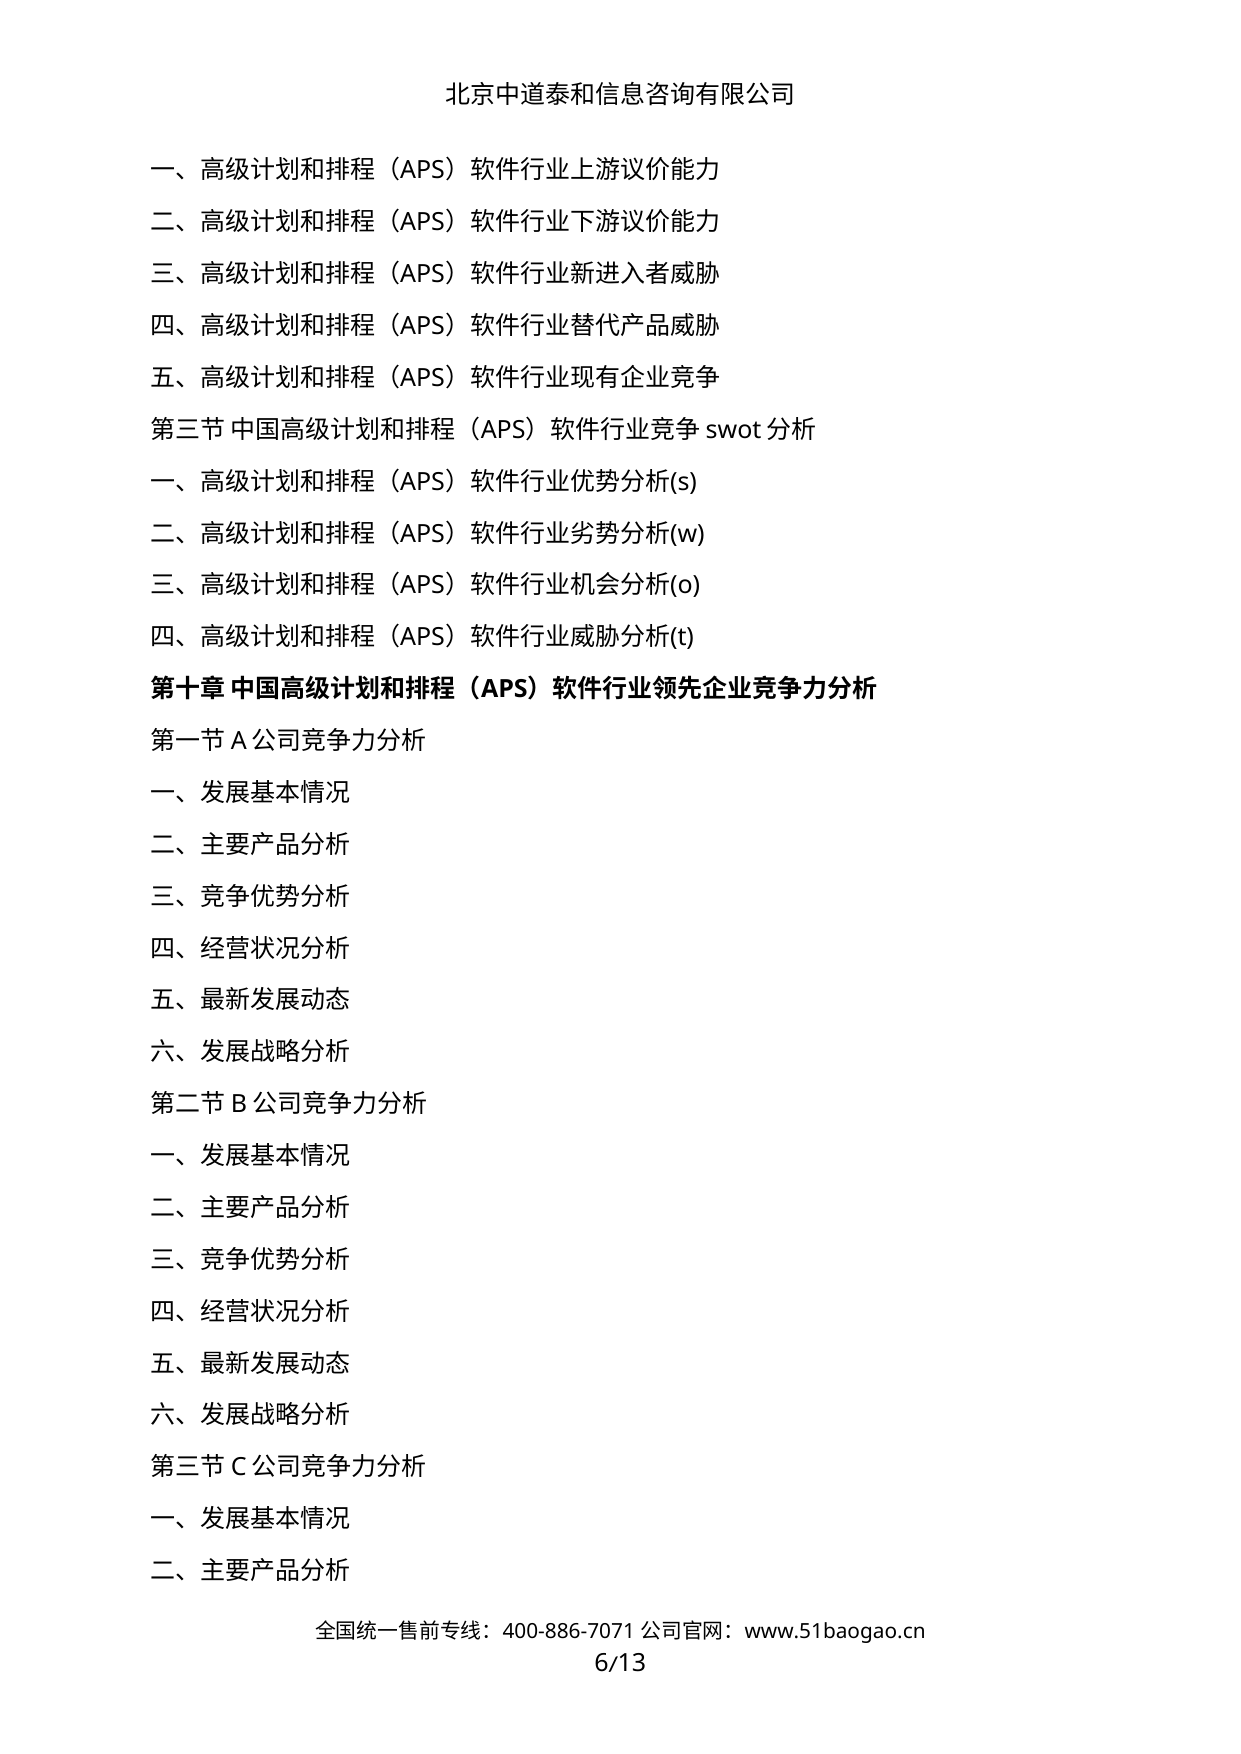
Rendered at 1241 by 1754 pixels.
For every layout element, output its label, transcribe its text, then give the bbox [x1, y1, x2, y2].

text 一、发展基本情况 [150, 1499, 1090, 1535]
text 第一节 A公司竞争力分析 [150, 721, 1090, 757]
text 二、高级计划和排程（APS）软件行业劣势分析(w) [150, 513, 1090, 549]
text 四、经营状况分析 [150, 928, 1090, 964]
text 第三节 C公司竞争力分析 [150, 1447, 1090, 1483]
text 第三节 中国高级计划和排程（APS）软件行业竞争swot分析 [150, 409, 1090, 446]
text 四、高级计划和排程（APS）软件行业威胁分析(t) [150, 617, 1090, 653]
text 五、最新发展动态 [150, 1343, 1090, 1379]
text 五、最新发展动态 [150, 980, 1090, 1016]
text 四、经营状况分析 [150, 1291, 1090, 1327]
text 一、高级计划和排程（APS）软件行业上游议价能力 [150, 150, 1090, 186]
text 第二节 B公司竞争力分析 [150, 1084, 1090, 1120]
text 二、主要产品分析 [150, 1187, 1090, 1224]
text 三、竞争优势分析 [150, 876, 1090, 912]
text 二、主要产品分析 [150, 824, 1090, 861]
text 三、竞争优势分析 [150, 1239, 1090, 1276]
text 三、高级计划和排程（APS）软件行业机会分析(o) [150, 565, 1090, 601]
text 五、高级计划和排程（APS）软件行业现有企业竞争 [150, 357, 1090, 394]
text 二、高级计划和排程（APS）软件行业下游议价能力 [150, 202, 1090, 238]
text 二、主要产品分析 [150, 1551, 1090, 1587]
text 一、高级计划和排程（APS）软件行业优势分析(s) [150, 461, 1090, 497]
text 六、发展战略分析 [150, 1032, 1090, 1068]
text 第十章 中国高级计划和排程（APS）软件行业领先企业竞争力分析 [150, 669, 1090, 705]
text 六、发展战略分析 [150, 1395, 1090, 1431]
text 一、发展基本情况 [150, 772, 1090, 809]
text 四、高级计划和排程（APS）软件行业替代产品威胁 [150, 306, 1090, 342]
text 三、高级计划和排程（APS）软件行业新进入者威胁 [150, 254, 1090, 290]
text 一、发展基本情况 [150, 1136, 1090, 1172]
